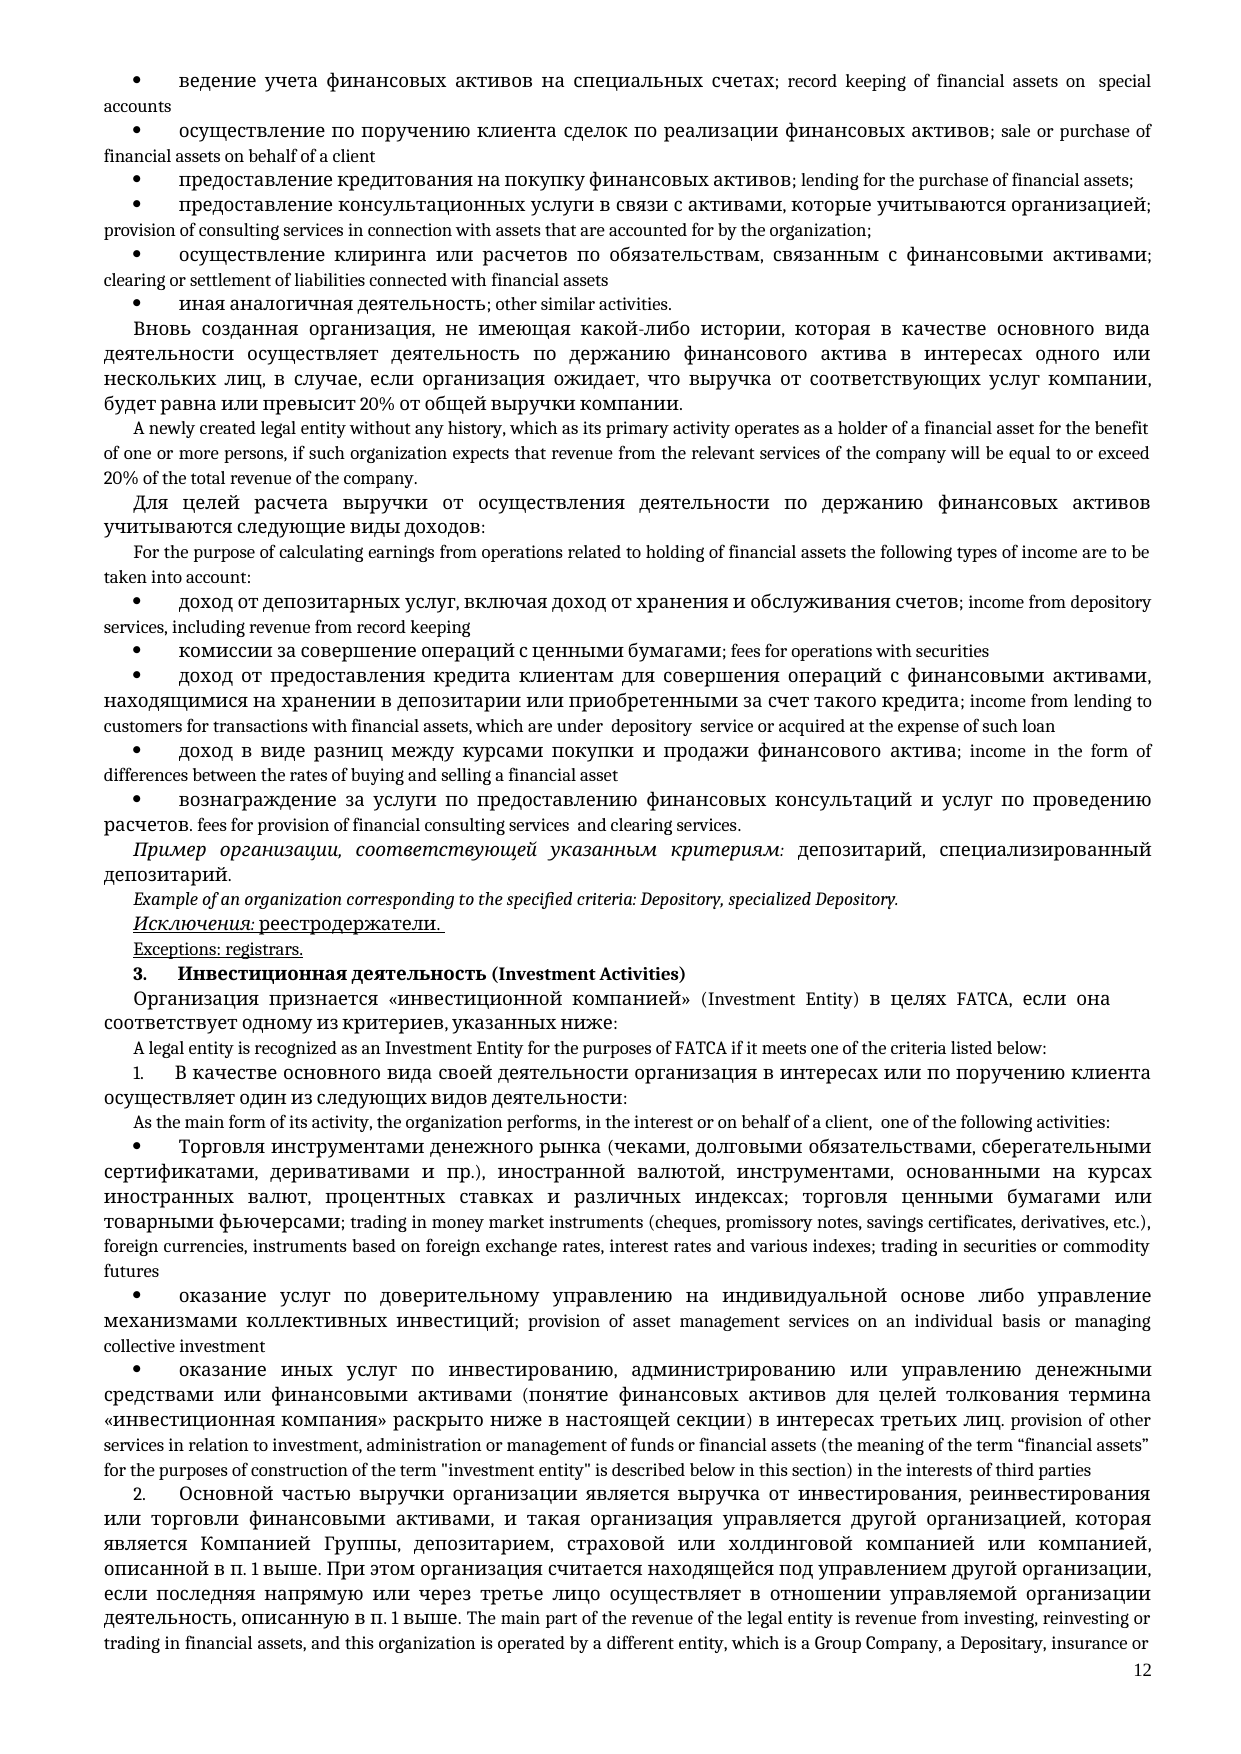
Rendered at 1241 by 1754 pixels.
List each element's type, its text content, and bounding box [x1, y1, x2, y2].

list иная аналогичная деятельность; other similar activities. [103, 294, 1152, 316]
list предоставление консультационных услуги в связи с активами, которые учитываются организацией; provision of consulting services in connection with assets that are accounted for by the organization; [103, 195, 1152, 241]
text Исключения: реестродержатели. [103, 914, 1152, 935]
list Инвестиционная деятельность (Investment Activities) [103, 963, 1152, 985]
list комиссии за совершение операций с ценными бумагами; fees for operations with securities [103, 641, 1152, 663]
list оказание иных услуг по инвестированию, администрированию или управлению денежными средствами или финансовыми активами (понятие финансовых активов для целей толкования термина «инвестиционная компания» раскрыто ниже в настоящей секции) в интересах третьих лиц. provision of other services in relation to investment, administration or management of funds or financial assets (the meaning of the term “financial assets” for the purposes of construction of the term "investment entity" is described below in this section) in the interests of third parties [103, 1360, 1152, 1481]
text Организация признается «инвестиционной компанией» (Investment Entity) в целях FATCA, если она соответствует одному из критериев, указанных ниже: [103, 988, 1111, 1034]
text 1. В качестве основного вида своей деятельности организация в интересах или по поручению клиента осуществляет один из следующих видов деятельности: [103, 1062, 1152, 1109]
list осуществление по поручению клиента сделок по реализации финансовых активов; sale or purchase of financial assets on behalf of a client [103, 120, 1152, 167]
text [103, 1484, 1152, 1654]
list доход от депозитарных услуг, включая доход от хранения и обслуживания счетов; income from depository services, including revenue from record keeping [103, 591, 1152, 638]
list доход в виде разниц между курсами покупки и продажи финансового актива; income in the form of differences between the rates of buying and selling a financial asset [103, 740, 1152, 787]
text Example of an organization corresponding to the specified criteria: Depository, specialized Depository. [103, 889, 1152, 911]
text Вновь созданная организация, не имеющая какой-либо истории, которая в качестве основного вида деятельности осуществляет деятельность по держанию финансового актива в интересах одного или нескольких лиц, в случае, если организация ожидает, что выручка от соответствующих услуг компании, будет равна или превысит 20% от общей выручки компании. [103, 319, 1152, 415]
list ведение учета финансовых активов на специальных счетах; record keeping of financial assets on special accounts [103, 71, 1152, 117]
text Для целей расчета выручки от осуществления деятельности по держанию финансовых активов учитываются следующие виды доходов: [103, 492, 1152, 539]
list Торговля инструментами денежного рынка (чеками, долговыми обязательствами, сберегательными сертификатами, деривативами и пр.), иностранной валютой, инструментами, основанными на курсах иностранных валют, процентных ставках и различных индексах; торговля ценными бумагами или товарными фьючерсами; trading in money market instruments (cheques, promissory notes, savings certificates, derivatives, etc.), foreign currencies, instruments based on foreign exchange rates, interest rates and various indexes; trading in securities or commodity futures [103, 1137, 1152, 1282]
text A legal entity is recognized as an Investment Entity for the purposes of FATCA if it meets one of the criteria listed below: [103, 1038, 1111, 1059]
list доход от предоставления кредита клиентам для совершения операций с финансовыми активами, находящимися на хранении в депозитарии или приобретенными за счет такого кредита; income from lending to customers for transactions with financial assets, which are under depository service or acquired at the expense of such loan [103, 666, 1152, 737]
text Exceptions: registrars. [103, 938, 1152, 960]
list осуществление клиринга или расчетов по обязательствам, связанным с финансовыми активами; clearing or settlement of liabilities connected with financial assets [103, 244, 1152, 291]
list предоставление кредитования на покупку финансовых активов; lending for the purchase of financial assets; [103, 170, 1152, 192]
text A newly created legal entity without any history, which as its primary activity operates as a holder of a financial asset for the benefit of one or more persons, if such organization expects that revenue from the relevant services of the company will be equal to or exceed 20% of the total revenue of the company. [103, 418, 1152, 489]
text As the main form of its activity, the organization performs, in the interest or on behalf of a client, one of the following activities: [103, 1112, 1152, 1134]
list вознаграждение за услуги по предоставлению финансовых консультаций и услуг по проведению расчетов. fees for provision of financial consulting services and clearing services. [103, 790, 1152, 836]
text Пример организации, соответствующей указанным критериям: депозитарий, специализированный депозитарий. [103, 839, 1152, 886]
text For the purpose of calculating earnings from operations related to holding of financial assets the following types of income are to be taken into account: [103, 542, 1152, 588]
list оказание услуг по доверительному управлению на индивидуальной основе либо управление механизмами коллективных инвестиций; provision of asset management services on an individual basis or managing collective investment [103, 1286, 1152, 1357]
